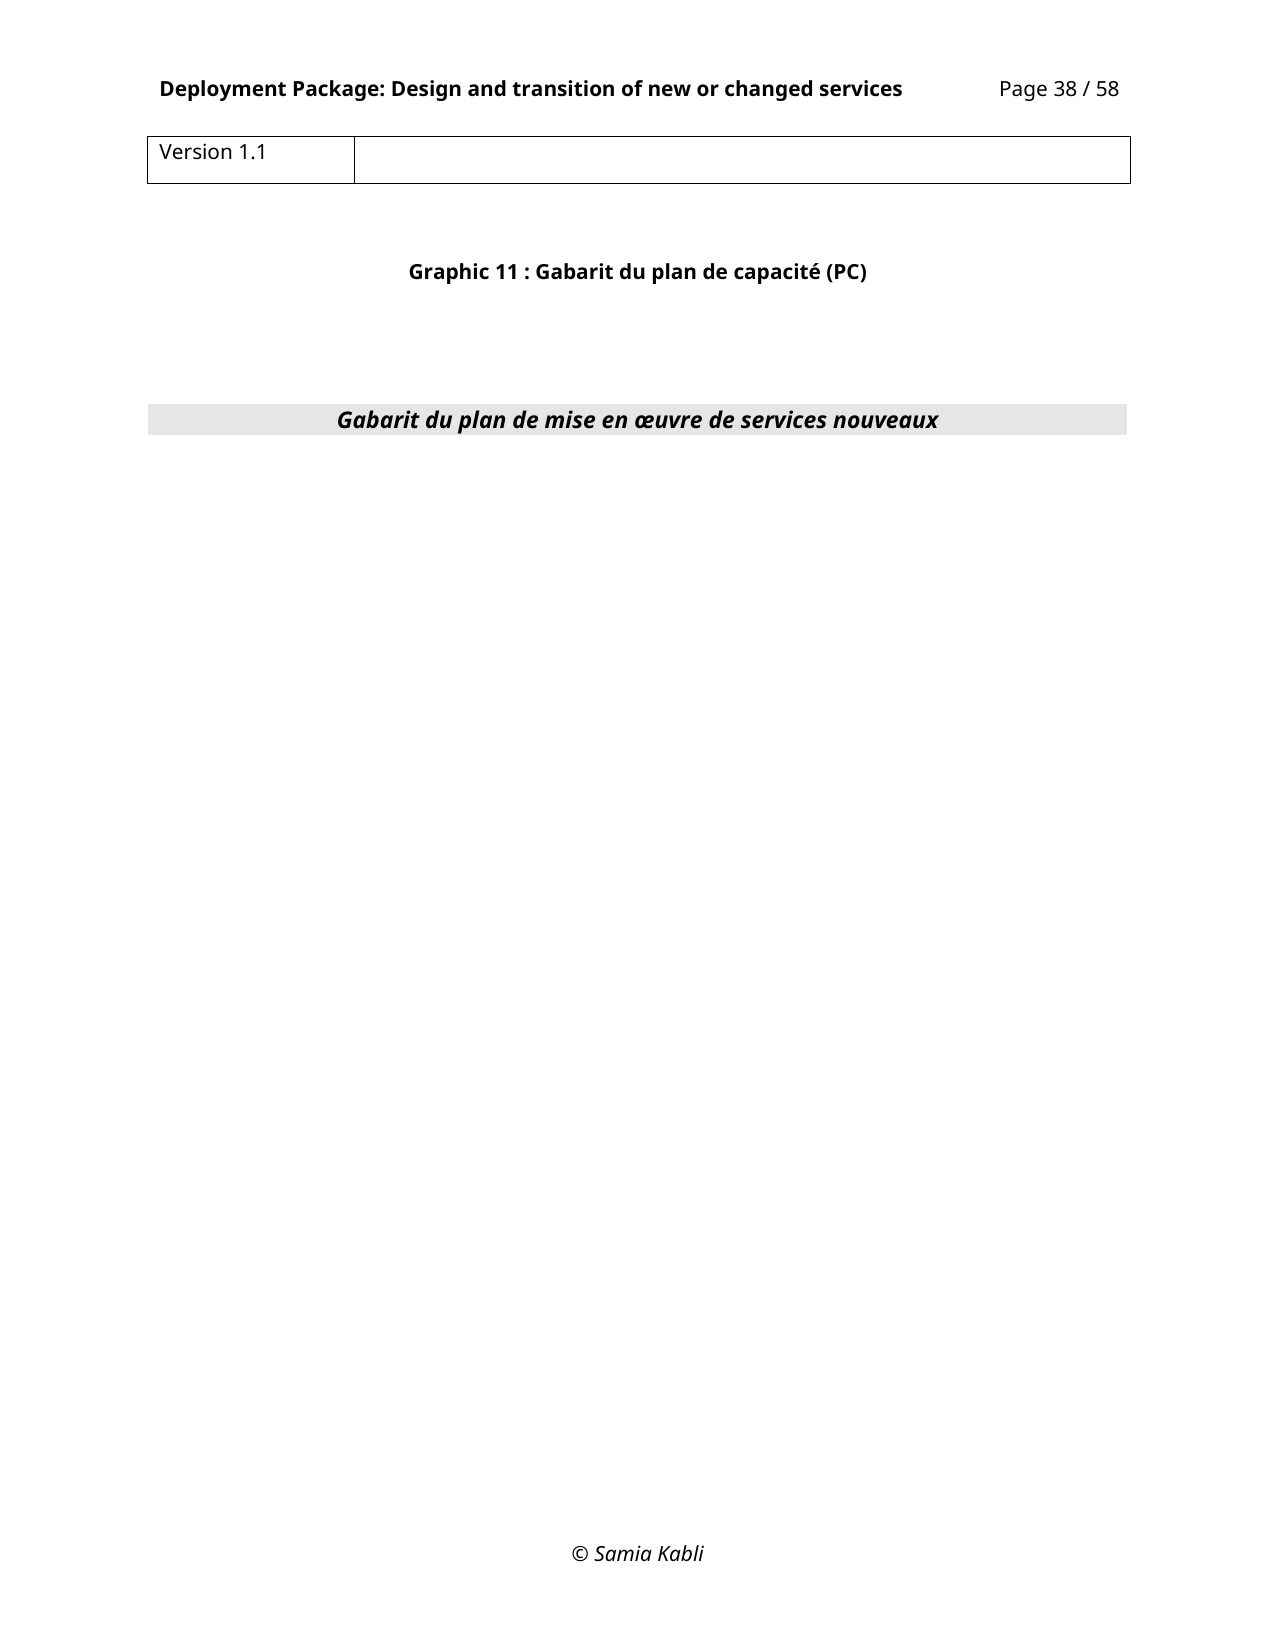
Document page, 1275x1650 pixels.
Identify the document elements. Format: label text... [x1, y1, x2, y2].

text Gabarit du plan de mise en œuvre de services nouveaux [148, 404, 1127, 435]
